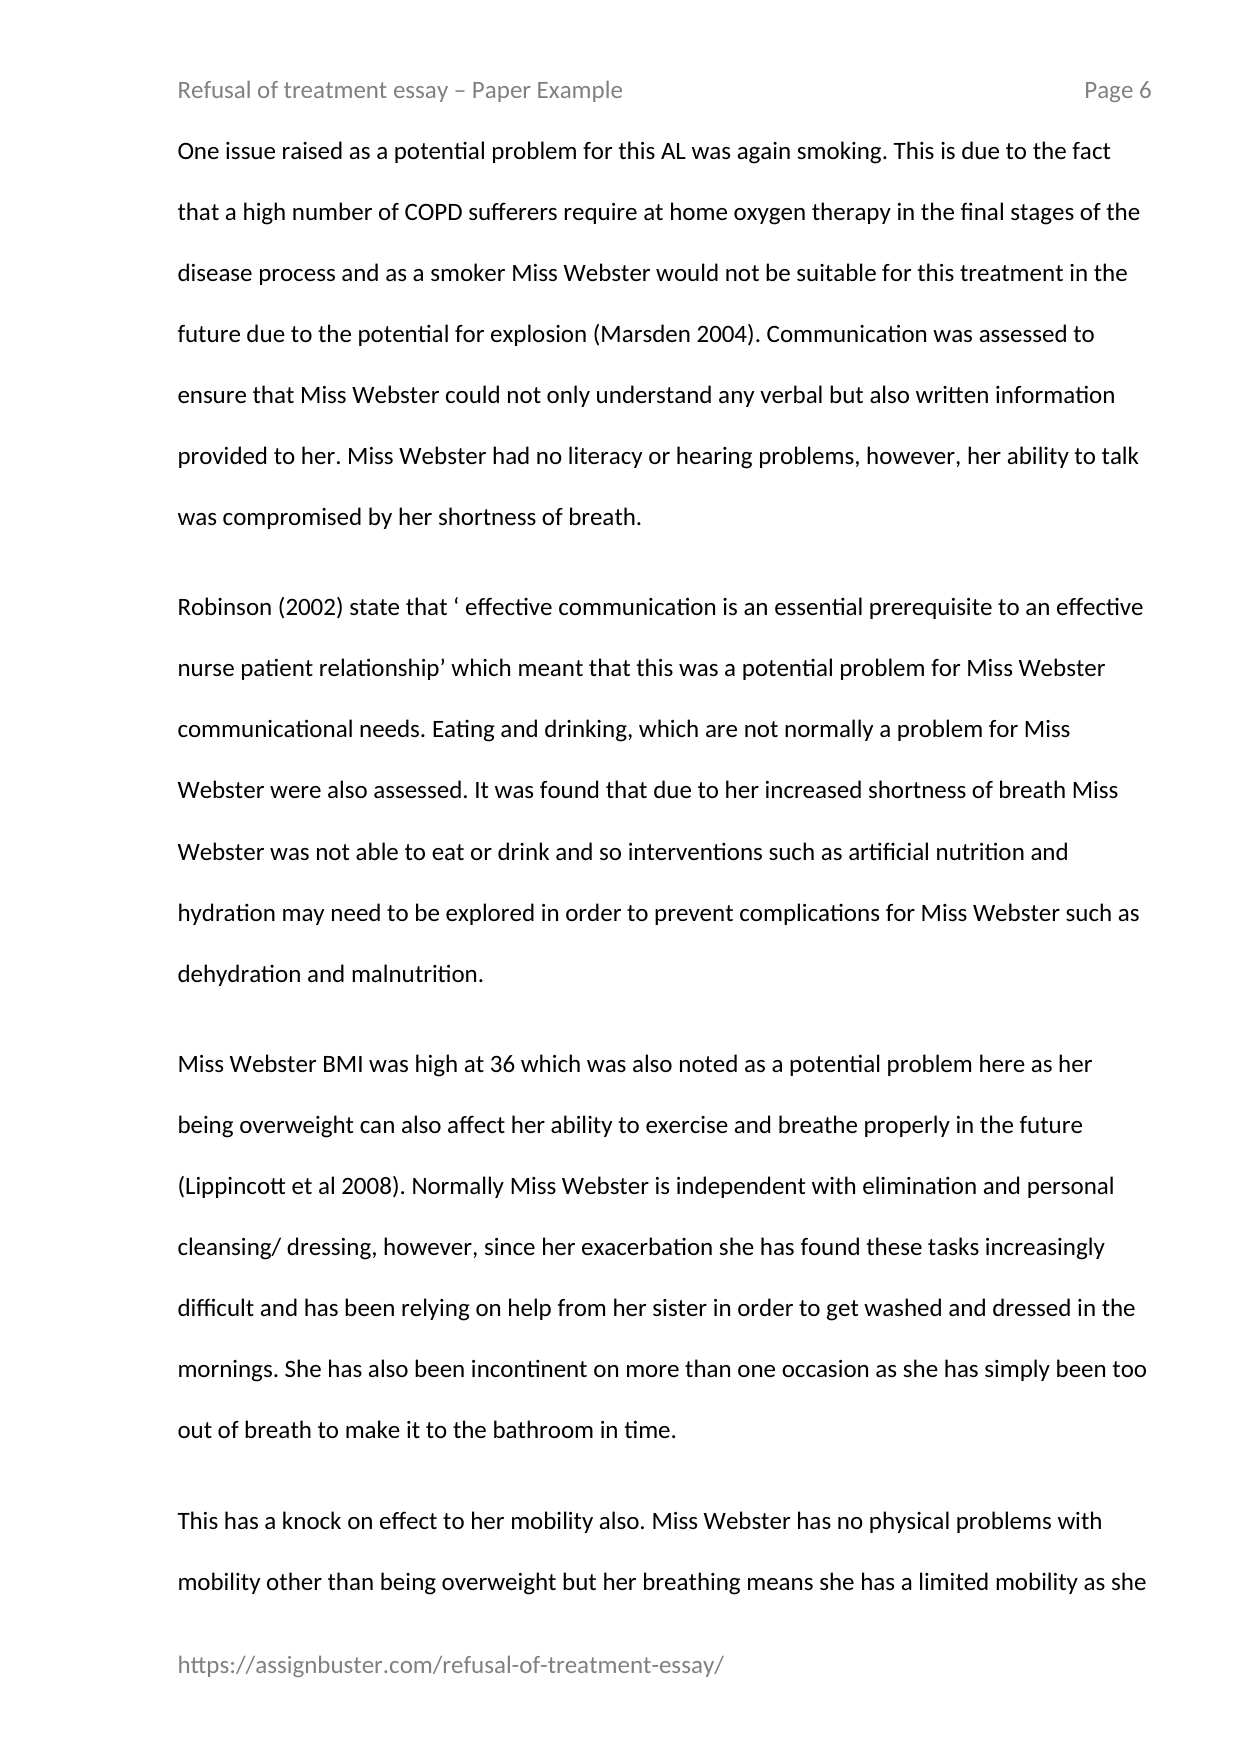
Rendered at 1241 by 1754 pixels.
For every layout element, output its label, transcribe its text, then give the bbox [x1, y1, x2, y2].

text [177, 1505, 1152, 1597]
text Robinson (2002) state that ‘ effective communication is an essential prerequisite to an effective nurse patient relationship’ which meant that this was a potential problem for Miss Webster communicational needs. Eating and drinking, which are not normally a problem for Miss Webster were also assessed. It was found that due to her increased shortness of breath Miss Webster was not able to eat or drink and so interventions such as artificial nutrition and hydration may need to be explored in order to prevent complications for Miss Webster such as dehydration and malnutrition. [177, 592, 1152, 988]
text One issue raised as a potential problem for this AL was again smoking. This is due to the fact that a high number of COPD sufferers require at home oxygen therapy in the final stages of the disease process and as a smoker Miss Webster would not be suitable for this treatment in the future due to the potential for explosion (Marsden 2004). Communication was assessed to ensure that Miss Webster could not only understand any verbal but also written information provided to her. Miss Webster had no literacy or hearing problems, however, her ability to talk was compromised by her shortness of breath. [177, 135, 1152, 532]
text Miss Webster BMI was high at 36 which was also noted as a potential problem here as her being overweight can also affect her ability to exercise and breathe properly in the future (Lippincott et al 2008). Normally Miss Webster is independent with elimination and personal cleansing/ dressing, however, since her exacerbation she has found these tasks increasingly difficult and has been relying on help from her sister in order to get washed and dressed in the mornings. She has also been incontinent on more than one occasion as she has simply been too out of breath to make it to the bathroom in time. [177, 1048, 1152, 1445]
